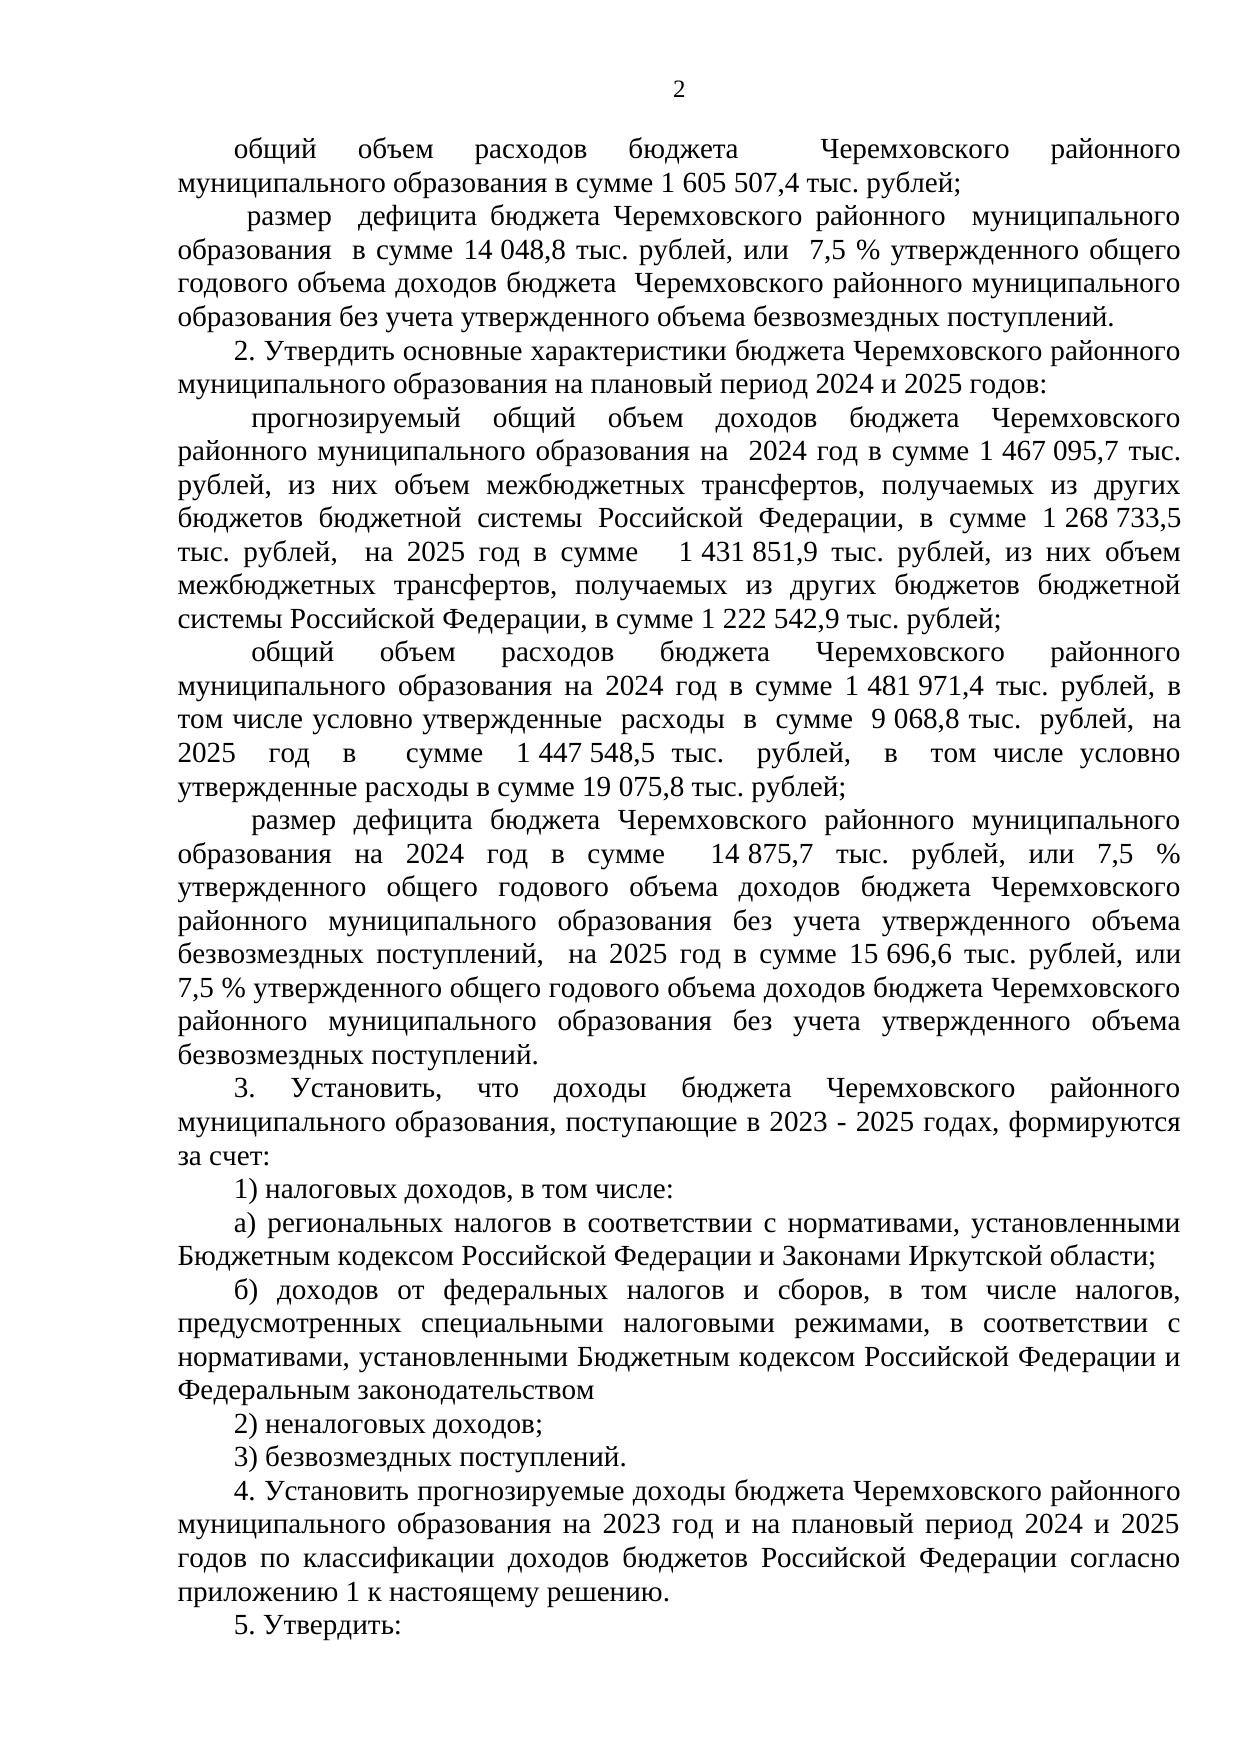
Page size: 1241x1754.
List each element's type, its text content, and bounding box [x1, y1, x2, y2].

text а) региональных налогов в соответствии с нормативами, установленными Бюджетным кодексом Российской Федерации и Законами Иркутской области; [177, 1205, 1181, 1272]
text б) доходов от федеральных налогов и сборов, в том числе налогов, предусмотренных специальными налоговыми режимами, в соответствии с нормативами, установленными Бюджетным кодексом Российской Федерации и Федеральным законодательством [177, 1272, 1181, 1406]
text общий объем расходов бюджета Черемховского районного муниципального образования в сумме 1 605 507,4 тыс. рублей; [177, 131, 1181, 198]
text 2) неналоговых доходов; [177, 1406, 1181, 1439]
text 3. Установить, что доходы бюджета Черемховского районного муниципального образования, поступающие в 2023 - 2025 годах, формируются за счет: [177, 1071, 1181, 1171]
text 5. Утвердить: [177, 1607, 1181, 1641]
text общий объем расходов бюджета Черемховского районного муниципального образования на 2024 год в сумме 1 481 971,4 тыс. рублей, в том числе условно утвержденные расходы в сумме 9 068,8 тыс. рублей, на 2025 год в сумме 1 447 548,5 тыс. рублей, в том числе условно утвержденные расходы в сумме 19 075,8 тыс. рублей; [177, 634, 1181, 802]
text 4. Установить прогнозируемые доходы бюджета Черемховского районного муниципального образования на 2023 год и на плановый период 2024 и 2025 годов по классификации доходов бюджетов Российской Федерации согласно приложению 1 к настоящему решению. [177, 1473, 1181, 1607]
text размер дефицита бюджета Черемховского районного муниципального образования в сумме 14 048,8 тыс. рублей, или 7,5 % утвержденного общего годового объема доходов бюджета Черемховского районного муниципального образования без учета утвержденного объема безвозмездных поступлений. [177, 198, 1181, 333]
text 2. Утвердить основные характеристики бюджета Черемховского районного муниципального образования на плановый период 2024 и 2025 годов: [177, 333, 1181, 400]
text прогнозируемый общий объем доходов бюджета Черемховского районного муниципального образования на 2024 год в сумме 1 467 095,7 тыс. рублей, из них объем межбюджетных трансфертов, получаемых из других бюджетов бюджетной системы Российской Федерации, в сумме 1 268 733,5 тыс. рублей, на 2025 год в сумме 1 431 851,9 тыс. рублей, из них объем межбюджетных трансфертов, получаемых из других бюджетов бюджетной системы Российской Федерации, в сумме 1 222 542,9 тыс. рублей; [177, 400, 1181, 634]
text размер дефицита бюджета Черемховского районного муниципального образования на 2024 год в сумме 14 875,7 тыс. рублей, или 7,5 % утвержденного общего годового объема доходов бюджета Черемховского районного муниципального образования без учета утвержденного объема безвозмездных поступлений, на 2025 год в сумме 15 696,6 тыс. рублей, или 7,5 % утвержденного общего годового объема доходов бюджета Черемховского районного муниципального образования без учета утвержденного объема безвозмездных поступлений. [177, 802, 1181, 1071]
text 1) налоговых доходов, в том числе: [177, 1171, 1181, 1205]
text 3) безвозмездных поступлений. [177, 1439, 1181, 1473]
